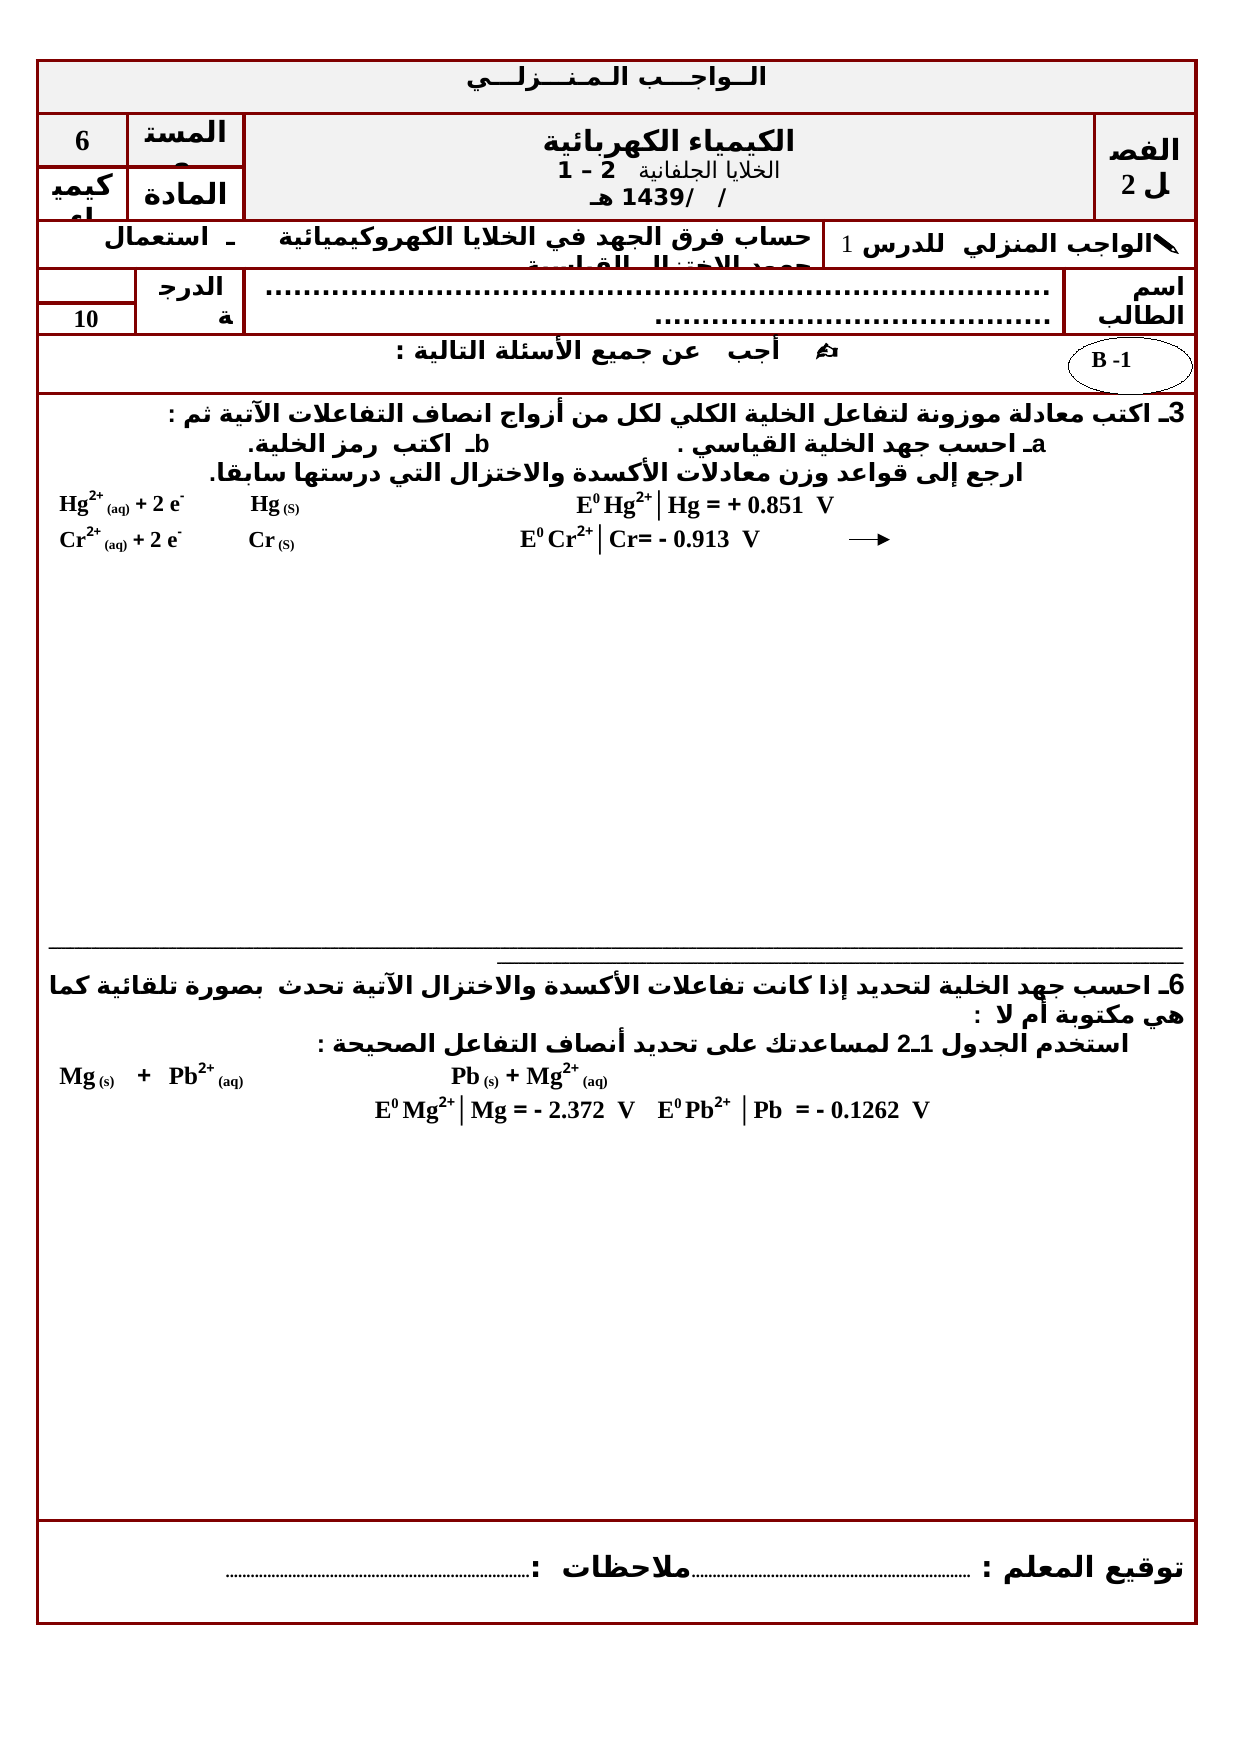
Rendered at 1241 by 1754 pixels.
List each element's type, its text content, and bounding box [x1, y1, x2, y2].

table_cell 10 [39, 305, 134, 333]
table_cell المستوى [129, 115, 242, 165]
table_cell أجب عن جميع الأسئلة التالية : [39, 336, 1194, 392]
table_cell اسم الطالب [1066, 270, 1194, 333]
table_cell حساب فرق الجهد في الخلايا الكهروكيميائية ـ استعمال جهود الاختزال القياسية [39, 222, 822, 267]
table_cell الواجب المنزلي للدرس [825, 222, 1194, 267]
table_cell ............................................................................................................................. [246, 270, 1062, 333]
table_cell كيمياء [39, 169, 126, 219]
table_cell [39, 270, 134, 301]
table_header الــواجـــب الـمـنـــزلـــي [39, 62, 1194, 112]
table_cell 6 [39, 115, 126, 165]
table_cell الفصل 2 [1096, 115, 1194, 219]
table_cell الدرجة [137, 270, 242, 333]
table_cell الكيمياء الكهربائية الخلايا الجلفانية 2 – 1 / /1439 هـ [246, 115, 1093, 219]
table_cell توقيع المعلم : ...................................................................ملاحظات :......................................................................... [39, 1522, 1194, 1622]
table_cell 3ـ اكتب معادلة موزونة لتفاعل الخلية الكلي لكل من أزواج انصاف التفاعلات الآتية ثم : aـ احسب جهد الخلية القياسي . bـ اكتب رمز الخلية. ارجع إلى قواعد وزن معادلات الأكسدة والاختزال التي درستها سابقا. ـــــــــــــــــــــــــــــــــــــــــــــــــــــــــــــــــــــــــــــــــــــــــــــــــــــــــــــــــــــــــــــــــــــــــــــــــــــــــــــــــــــــــــــــــــــــــــــــــــــــــــــــــــــــــــــــــــــــــــــــــــــــــــــــــــــــــــــــــــــــــــــــــــــــــــــــــــــــــــــــــــــــــــــــــــــــــــــــــــــــــــــــــــــــــــــــــــــــــــــــــــــــــــــــــــــــــــ 6ـ احسب جهد الخلية لتحديد إذا كانت تفاعلات الأكسدة والاختزال الآتية تحدث بصورة تلقائية كما هي مكتوبة أم لا : استخدم الجدول 1ـ2 لمساعدتك على تحديد أنصاف التفاعل الصحيحة : [39, 395, 1194, 1519]
table_cell المادة [129, 169, 242, 219]
